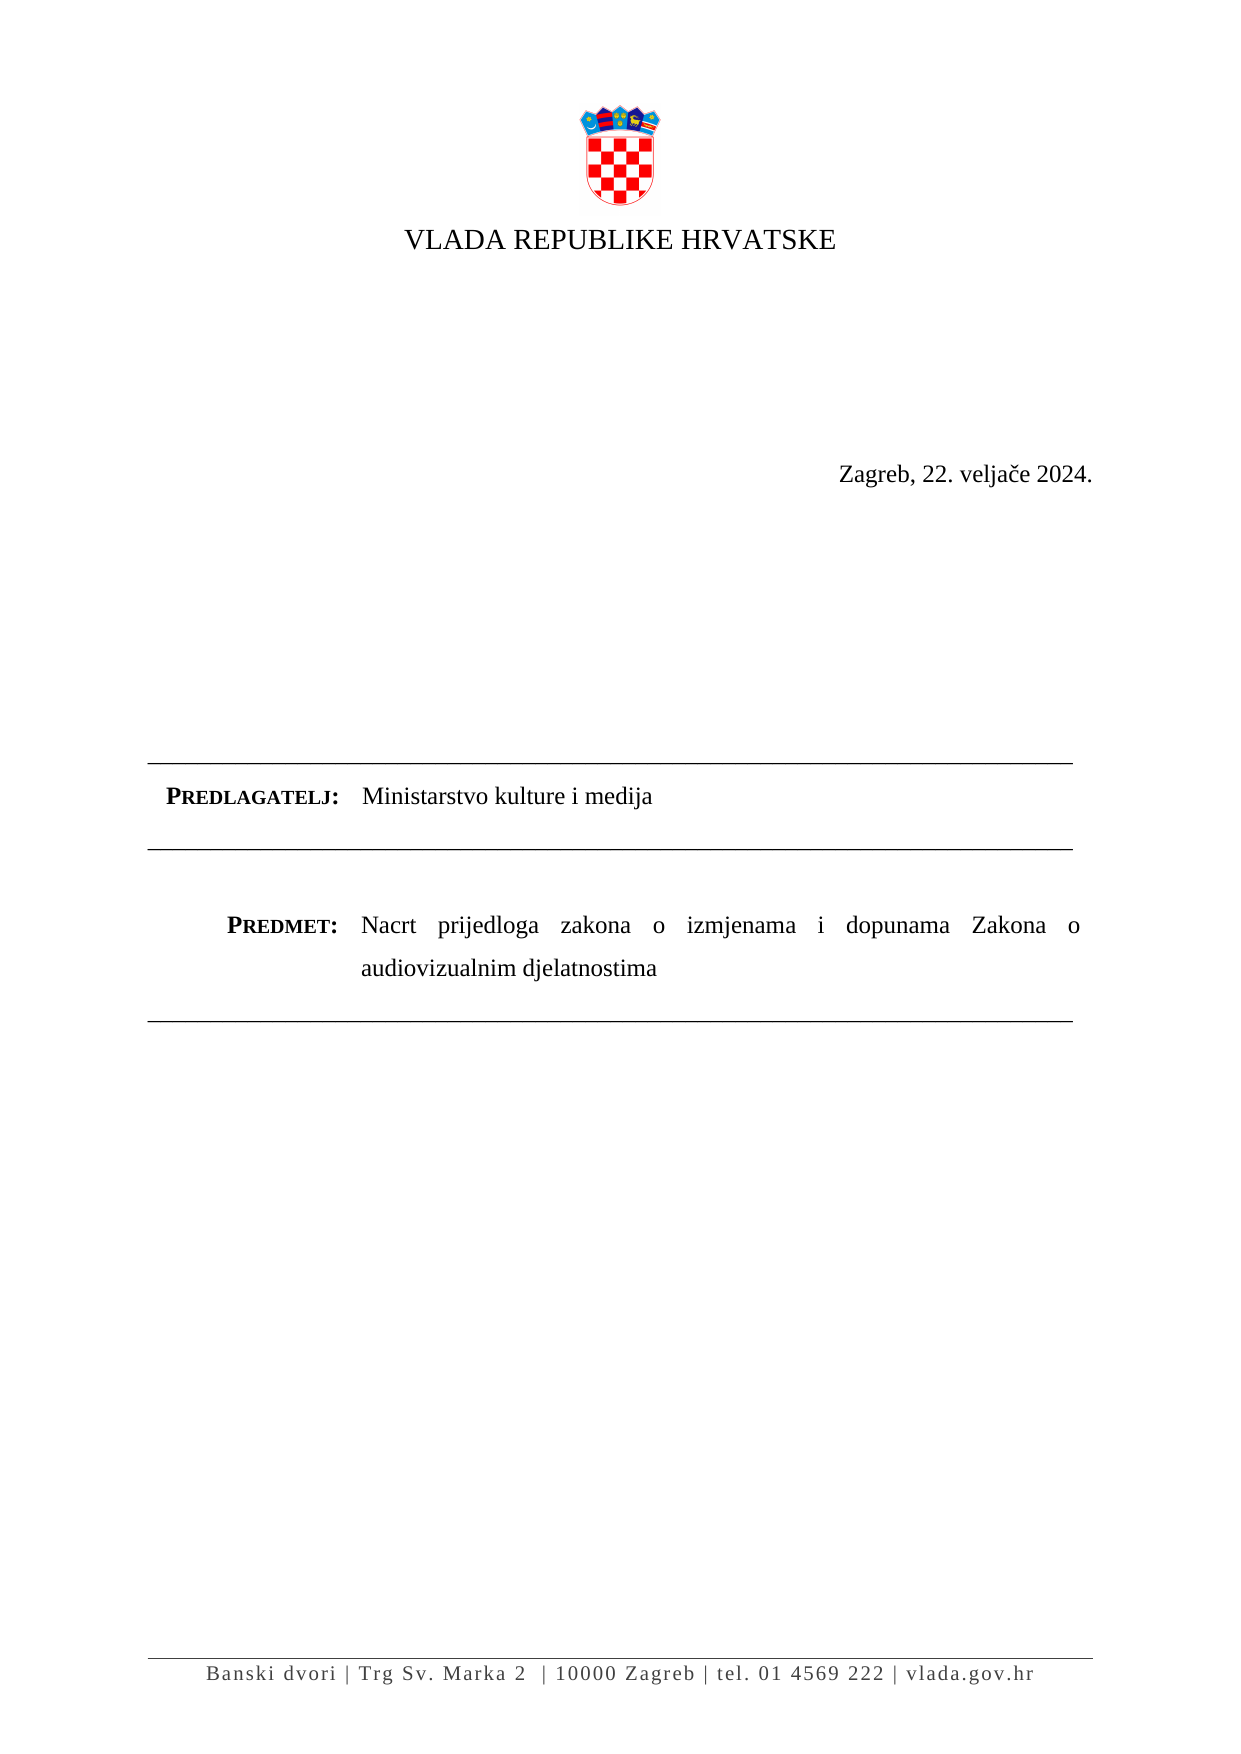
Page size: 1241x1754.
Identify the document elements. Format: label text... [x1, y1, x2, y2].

picture [578, 103, 662, 216]
text Zagreb, 22. veljače 2024. [148, 459, 1093, 488]
text __________________________________________________________________________ [148, 996, 1093, 1025]
text __________________________________________________________________________ [148, 824, 1093, 853]
table_header Predmet: [148, 910, 349, 996]
text VLADA REPUBLIKE HRVATSKE [148, 222, 1093, 255]
table_header Nacrt prijedloga zakona o izmjenama i dopunama Zakona o audiovizualnim djelatnostima [350, 910, 1093, 996]
table_header Predlagatelj: [148, 781, 351, 824]
text __________________________________________________________________________ [148, 738, 1093, 767]
table_header Ministarstvo kulture i medija [351, 781, 1093, 824]
